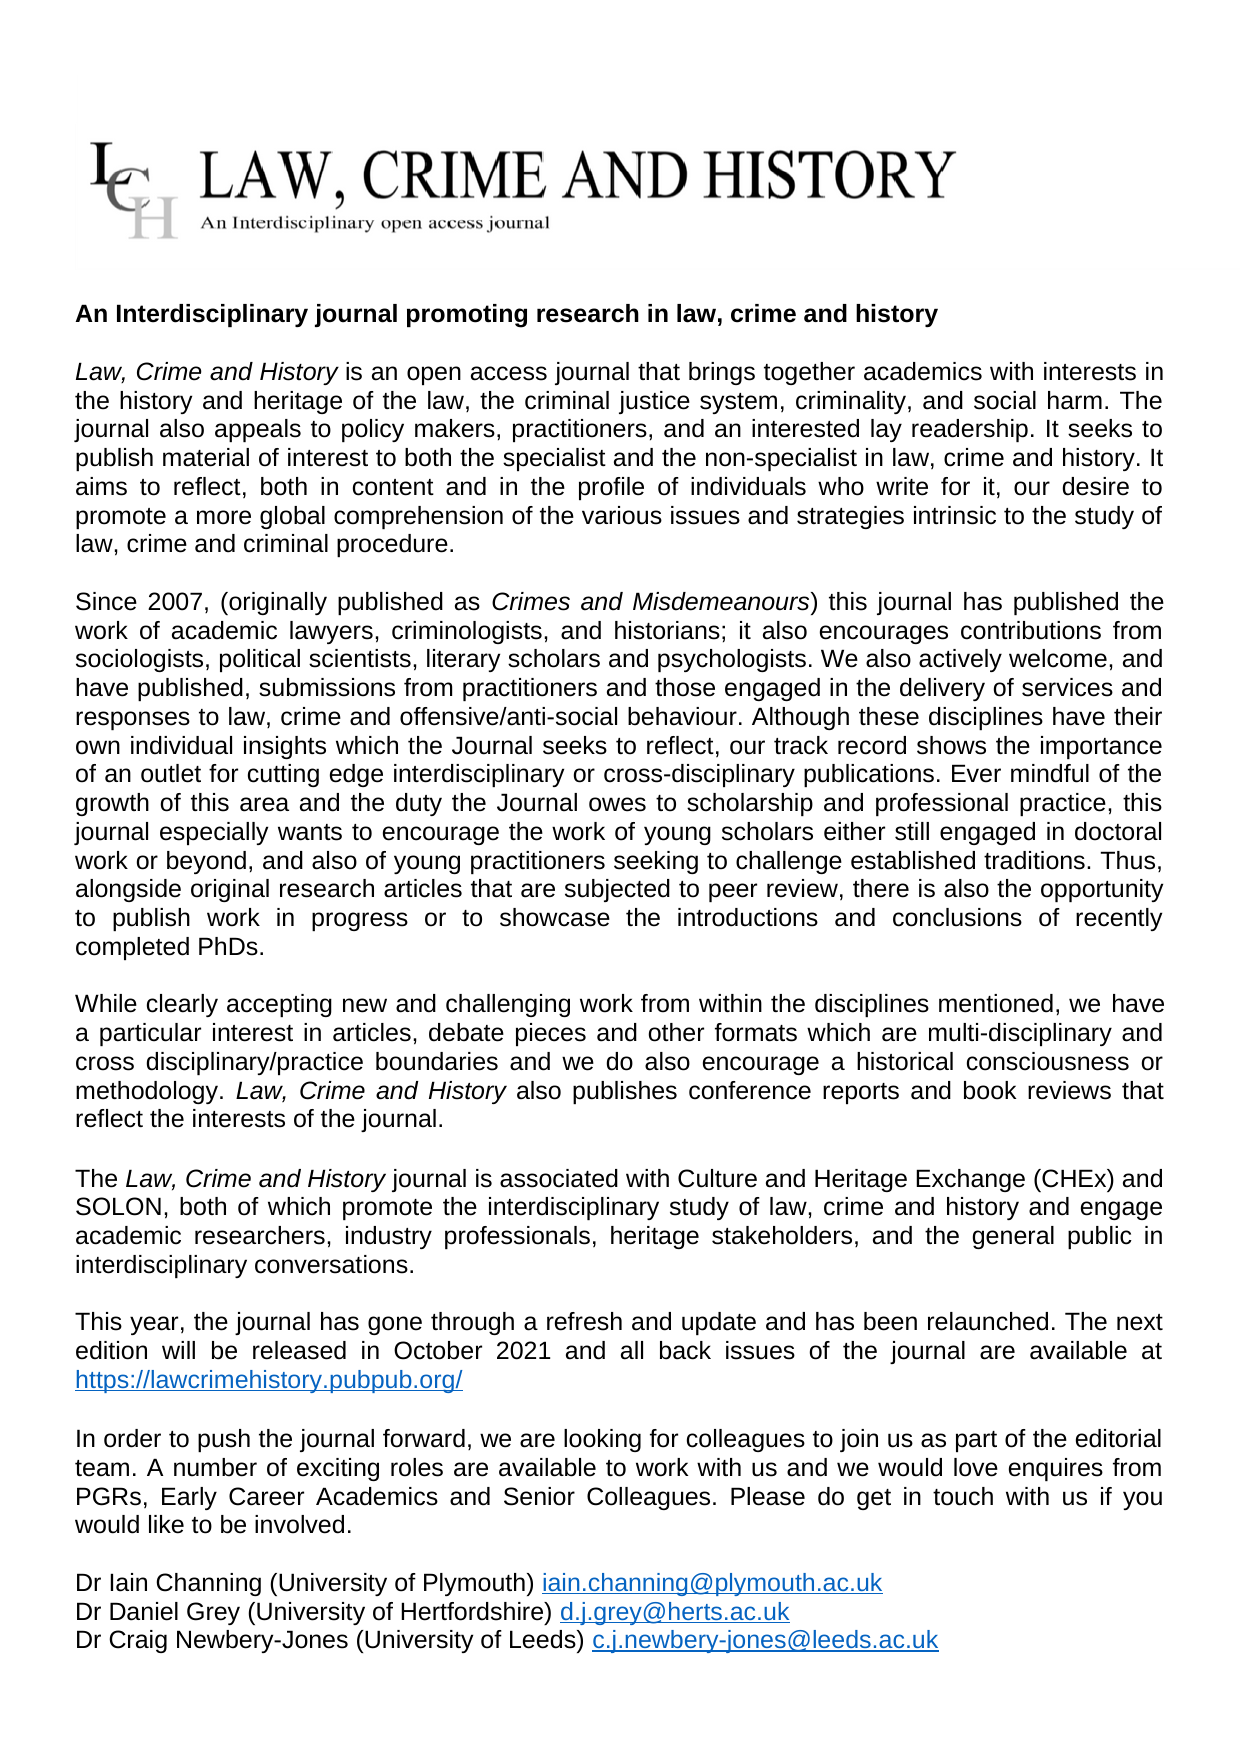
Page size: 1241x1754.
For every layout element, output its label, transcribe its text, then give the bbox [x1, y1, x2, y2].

text While clearly accepting new and challenging work from within the disciplines mentioned, we have a particular interest in articles, debate pieces and other formats which are multi-disciplinary and cross disciplinary/practice boundaries and we do also encourage a historical consciousness or methodology. Law, Crime and History also publishes conference reports and book reviews that reflect the interests of the journal. [75, 989, 1165, 1133]
text An Interdisciplinary journal promoting research in law, crime and history [75, 299, 1165, 328]
text Dr Daniel Grey (University of Hertfordshire) d.j.grey@herts.ac.uk [75, 1597, 1165, 1625]
text This year, the journal has gone through a refresh and update and has been relaunched. The next edition will be released in October 2021 and all back issues of the journal are available at https://lawcrimehistory.pubpub.org/ [75, 1307, 1165, 1394]
text Law, Crime and History is an open access journal that brings together academics with interests in the history and heritage of the law, the criminal justice system, criminality, and social harm. The journal also appeals to policy makers, practitioners, and an interested lay readership. It seeks to publish material of interest to both the specialist and the non-specialist in law, crime and history. It aims to reflect, both in content and in the profile of individuals who write for it, our desire to promote a more global comprehension of the various issues and strategies intrinsic to the study of law, crime and criminal procedure. [75, 357, 1165, 558]
picture [75, 75, 1241, 270]
text In order to push the journal forward, we are looking for colleagues to join us as part of the editorial team. A number of exciting roles are available to work with us and we would love enquires from PGRs, Early Career Academics and Senior Colleagues. Please do get in touch with us if you would like to be involved. [75, 1424, 1165, 1539]
text Dr Craig Newbery-Jones (University of Leeds) c.j.newbery-jones@leeds.ac.uk [75, 1625, 1165, 1654]
text Dr Iain Channing (University of Plymouth) iain.channing@plymouth.ac.uk [75, 1568, 1165, 1597]
text Since 2007, (originally published as Crimes and Misdemeanours) this journal has published the work of academic lawyers, criminologists, and historians; it also encourages contributions from sociologists, political scientists, literary scholars and psychologists. We also actively welcome, and have published, submissions from practitioners and those engaged in the delivery of services and responses to law, crime and offensive/anti-social behaviour. Although these disciplines have their own individual insights which the Journal seeks to reflect, our track record shows the importance of an outlet for cutting edge interdisciplinary or cross-disciplinary publications. Ever mindful of the growth of this area and the duty the Journal owes to scholarship and professional practice, this journal especially wants to encourage the work of young scholars either still engaged in doctoral work or beyond, and also of young practitioners seeking to challenge established traditions. Thus, alongside original research articles that are subjected to peer review, there is also the opportunity to publish work in progress or to showcase the introductions and conclusions of recently completed PhDs. [75, 587, 1165, 961]
text The Law, Crime and History journal is associated with Culture and Heritage Exchange (CHEx) and SOLON, both of which promote the interdisciplinary study of law, crime and history and engage academic researchers, industry professionals, heritage stakeholders, and the general public in interdisciplinary conversations. [75, 1164, 1165, 1279]
